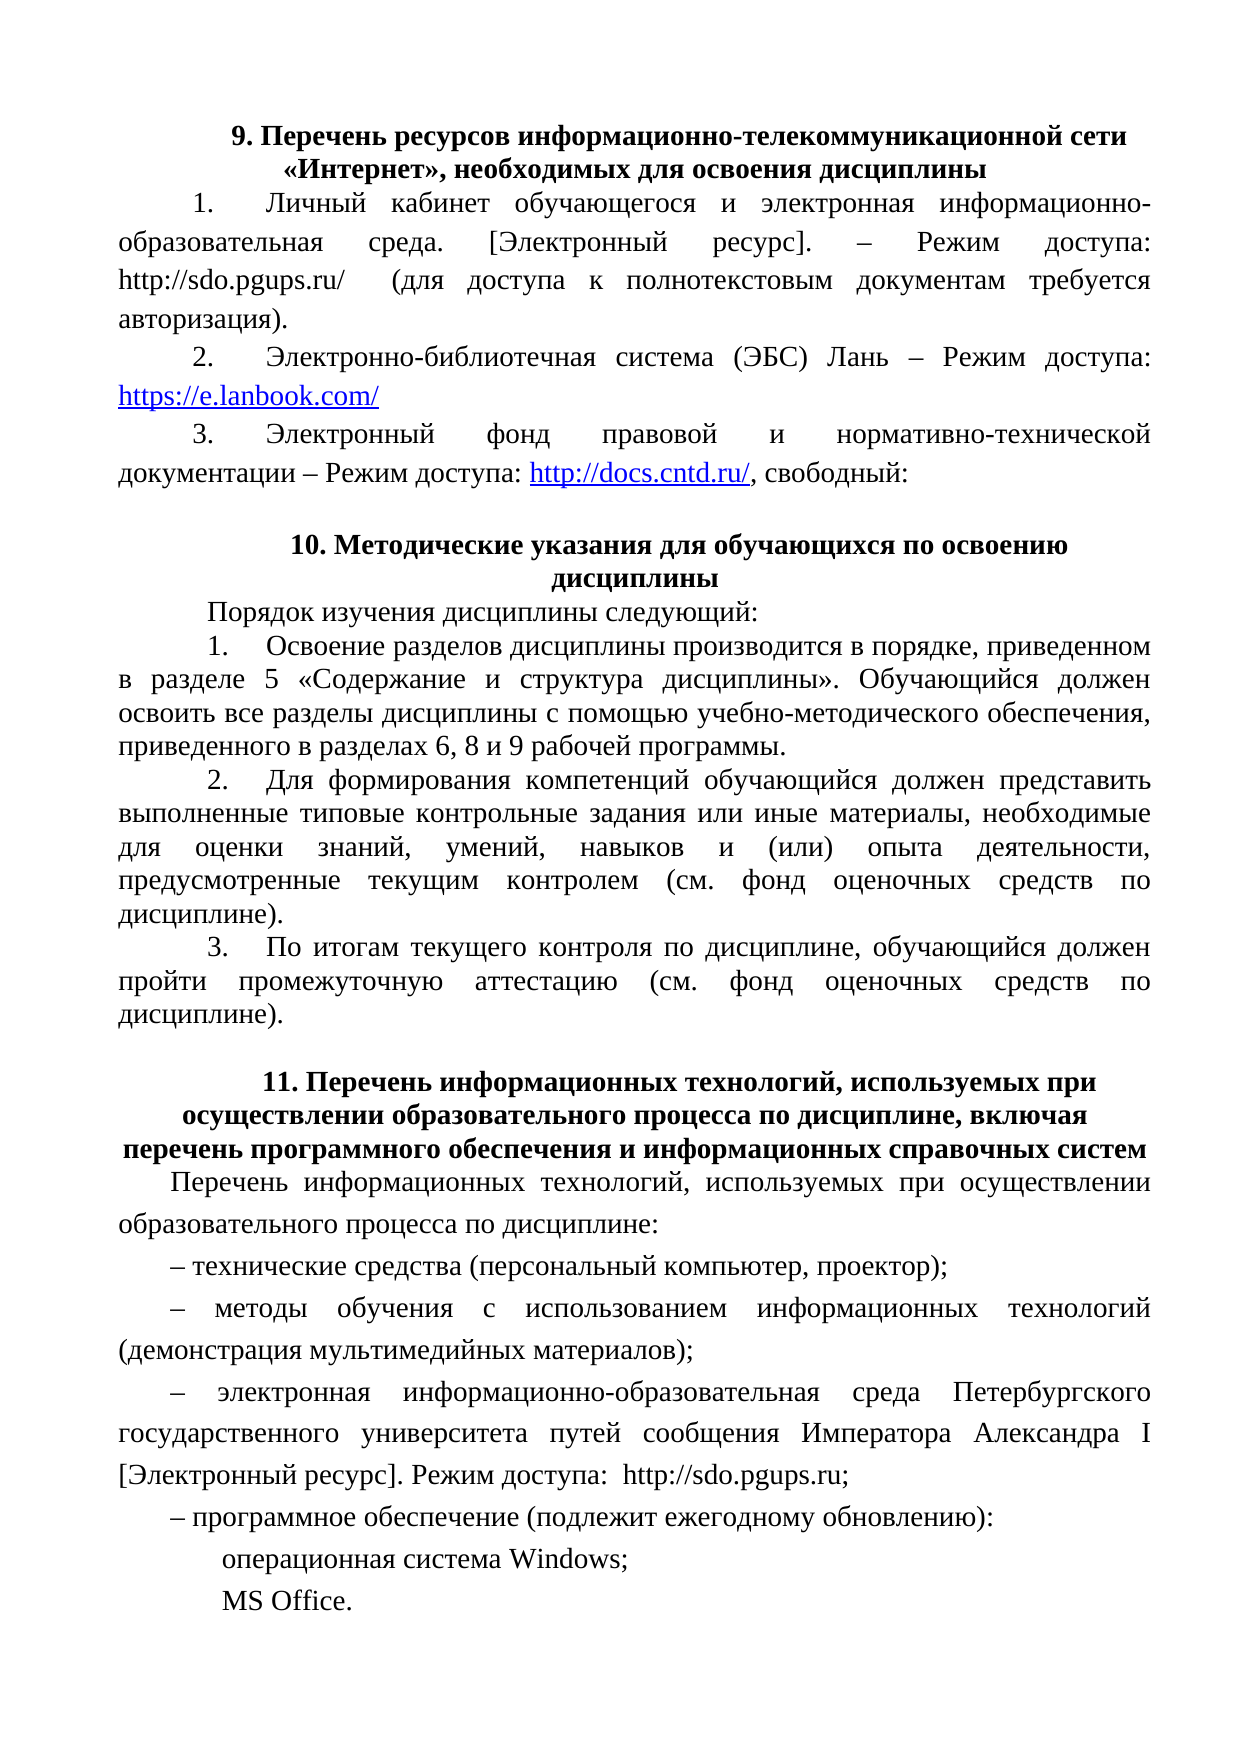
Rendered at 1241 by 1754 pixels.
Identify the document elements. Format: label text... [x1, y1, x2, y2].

text 9. Перечень ресурсов информационно-телекоммуникационной сети «Интернет», необходимых для освоения дисциплины [118, 118, 1152, 185]
list По итогам текущего контроля по дисциплине, обучающийся должен пройти промежуточную аттестацию (см. фонд оценочных средств по дисциплине). [118, 929, 1152, 1030]
text – программное обеспечение (подлежит ежегодному обновлению): [118, 1499, 1152, 1533]
text операционная система Windows; [118, 1541, 1152, 1575]
text – методы обучения с использованием информационных технологий (демонстрация мультимедийных материалов); [118, 1290, 1152, 1365]
list Личный кабинет обучающегося и электронная информационно-образовательная среда. [Электронный ресурс]. – Режим доступа: http://sdo.pgups.ru/ (для доступа к полнотекстовым документам требуется авторизация). [118, 185, 1152, 334]
text Перечень информационных технологий, используемых при осуществлении образовательного процесса по дисциплине: [118, 1164, 1152, 1240]
text Порядок изучения дисциплины следующий: [118, 594, 1152, 628]
list Освоение разделов дисциплины производится в порядке, приведенном в разделе 5 «Содержание и структура дисциплины». Обучающийся должен освоить все разделы дисциплины с помощью учебно-методического обеспечения, приведенного в разделах 6, 8 и 9 рабочей программы. [118, 628, 1152, 762]
text MS Office. [118, 1583, 1152, 1617]
text – технические средства (персональный компьютер, проектор); [118, 1248, 1152, 1282]
text 10. Методические указания для обучающихся по освоению дисциплины [118, 527, 1152, 594]
list Электронно-библиотечная система (ЭБС) Лань – Режим доступа: https://e.lanbook.com/ [118, 339, 1152, 411]
list Электронный фонд правовой и нормативно-технической документации – Режим доступа: http://docs.cntd.ru/, свободный: [118, 416, 1152, 488]
list Для формирования компетенций обучающийся должен представить выполненные типовые контрольные задания или иные материалы, необходимые для оценки знаний, умений, навыков и (или) опыта деятельности, предусмотренные текущим контролем (см. фонд оценочных средств по дисциплине). [118, 762, 1152, 929]
text – электронная информационно-образовательная среда Петербургского государственного университета путей сообщения Императора Александра I [Электронный ресурс]. Режим доступа: http://sdo.pgups.ru; [118, 1374, 1152, 1491]
text 11. Перечень информационных технологий, используемых при осуществлении образовательного процесса по дисциплине, включая перечень программного обеспечения и информационных справочных систем [118, 1064, 1152, 1164]
